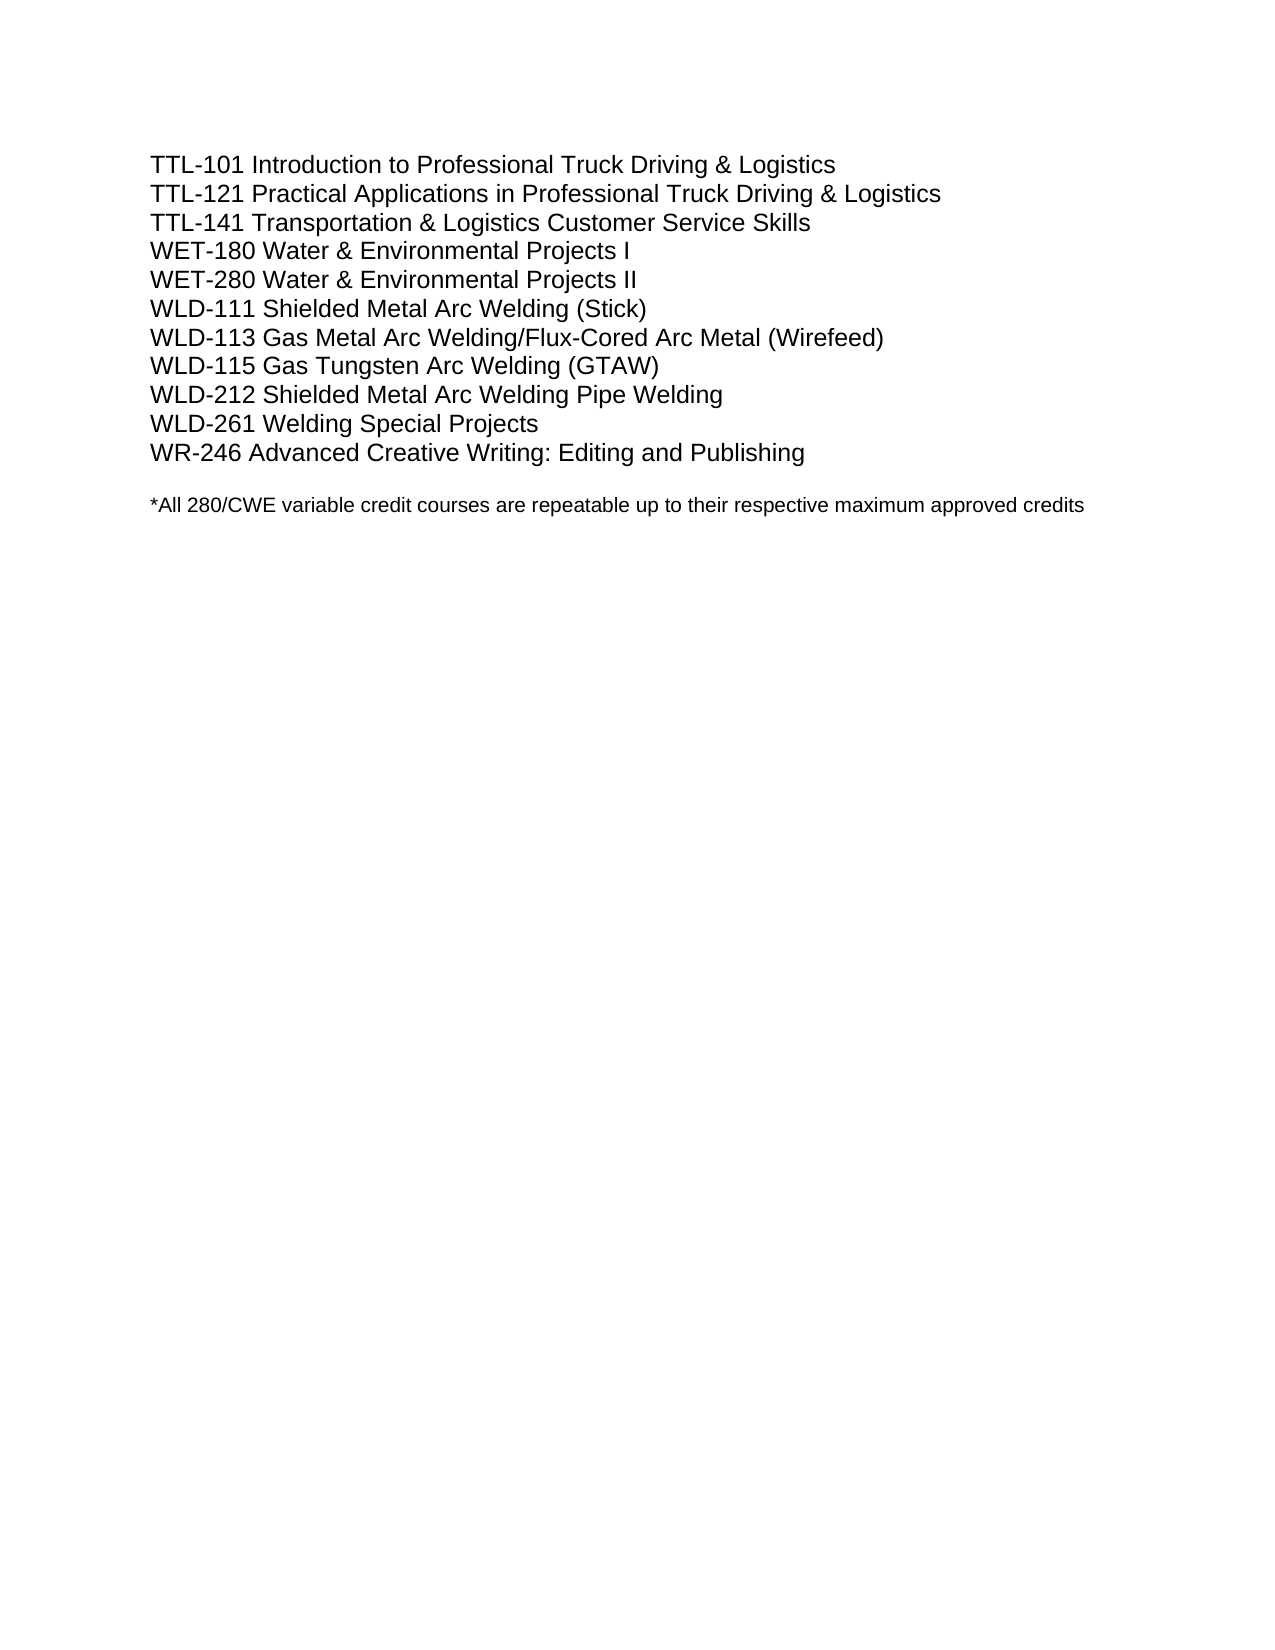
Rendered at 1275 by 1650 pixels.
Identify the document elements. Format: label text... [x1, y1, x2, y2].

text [150, 150, 1125, 437]
text *All 280/CWE variable credit courses are repeatable up to their respective maximum approved credits [150, 493, 1125, 517]
text WR-246 Advanced Creative Writing: Editing and Publishing [150, 437, 1125, 466]
